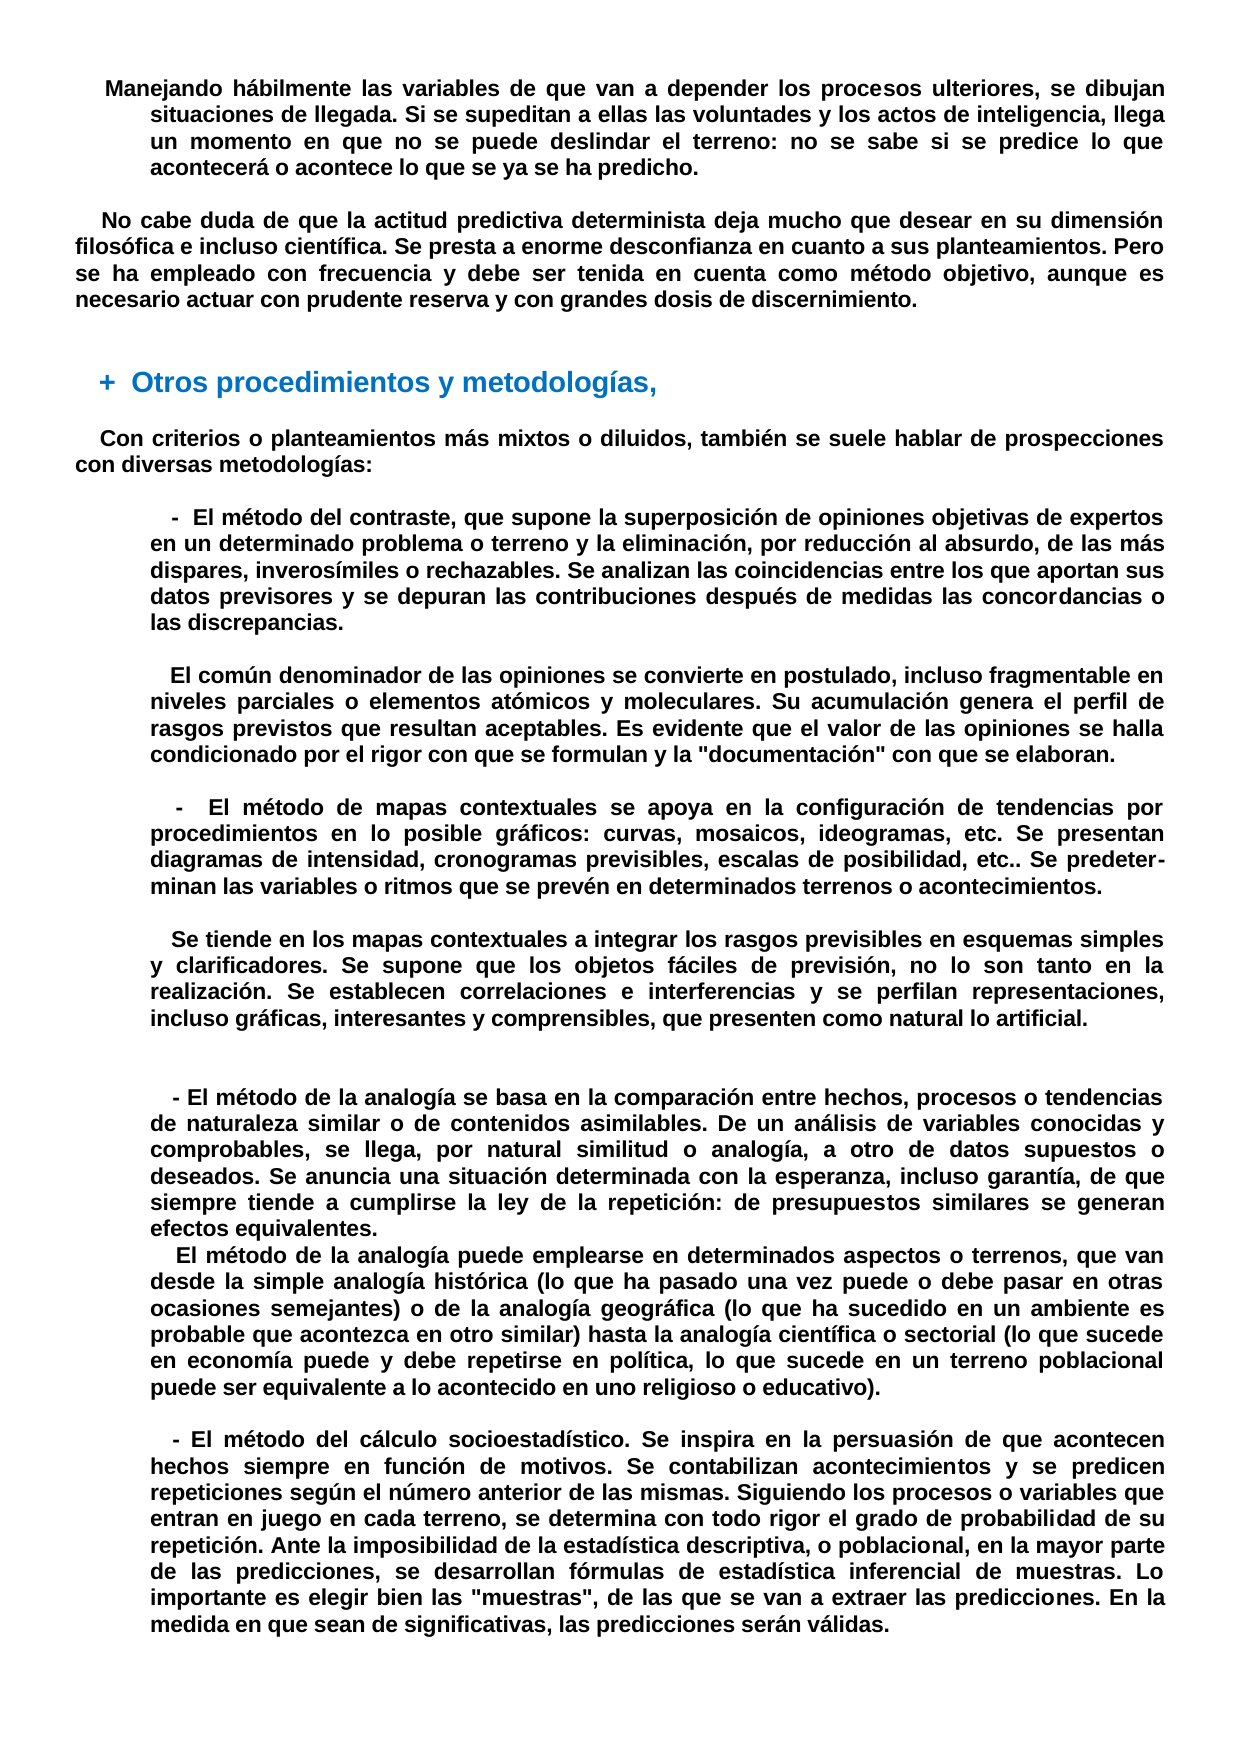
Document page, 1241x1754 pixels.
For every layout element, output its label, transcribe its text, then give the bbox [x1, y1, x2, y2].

text + Otros procedimientos y metodologías, [75, 365, 1165, 398]
text - El método del cálculo socioestadístico. Se inspira en la persuasión de que acontecen hechos siempre en función de motivos. Se contabilizan acontecimientos y se predicen repeticiones según el número anterior de las mismas. Siguiendo los procesos o variables que entran en juego en cada terreno, se determina con todo rigor el grado de probabilidad de su repetición. Ante la imposibilidad de la estadística descriptiva, o poblacional, en la mayor parte de las predicciones, se desarrollan fórmulas de estadística inferencial de muestras. Lo importante es elegir bien las "muestras", de las que se van a extraer las predicciones. En la medida en que sean de significativas, las predicciones serán válidas. [75, 1426, 1165, 1637]
text Se tiende en los mapas contextuales a integrar los rasgos previsibles en esquemas simples y clarificadores. Se supone que los objetos fáciles de previsión, no lo son tanto en la realización. Se establecen correlaciones e interferencias y se perfilan representaciones, incluso gráficas, interesantes y comprensibles, que presenten como natural lo artificial. [75, 926, 1165, 1031]
text El método de la analogía puede emplearse en determinados aspectos o terrenos, que van desde la simple analogía histórica (lo que ha pasado una vez puede o debe pasar en otras ocasiones semejantes) o de la analogía geográfica (lo que ha sucedido en un ambiente es probable que acontezca en otro similar) hasta la analogía científica o sectorial (lo que sucede en economía puede y debe repetirse en política, lo que sucede en un terreno poblacional puede ser equivalente a lo acontecido en uno religioso o educativo). [75, 1242, 1165, 1400]
text - El método de la analogía se basa en la comparación entre hechos, procesos o tendencias de naturaleza similar o de contenidos asimilables. De un análisis de variables conocidas y comprobables, se llega, por natural similitud o analogía, a otro de datos supuestos o deseados. Se anuncia una situación determinada con la esperanza, incluso garantía, de que siempre tiende a cumplirse la ley de la repetición: de presupuestos similares se generan efectos equivalentes. [75, 1084, 1165, 1242]
text - El método del contraste, que supone la superposición de opiniones objetivas de expertos en un determinado problema o terreno y la eliminación, por reducción al absurdo, de las más dispares, inverosímiles o rechazables. Se analizan las coincidencias entre los que aportan sus datos previsores y se depuran las contribuciones después de medidas las concordancias o las discrepancias. [75, 504, 1165, 636]
text El común denominador de las opiniones se convierte en postulado, incluso fragmentable en niveles parciales o elementos atómicos y moleculares. Su acumulación genera el perfil de rasgos previstos que resultan aceptables. Es evidente que el valor de las opiniones se halla condicionado por el rigor con que se formulan y la "documentación" con que se elaboran. [75, 662, 1165, 767]
text No cabe duda de que la actitud predictiva determinista deja mucho que desear en su dimensión filosófica e incluso científica. Se presta a enorme desconfianza en cuanto a sus planteamientos. Pero se ha empleado con frecuencia y debe ser tenida en cuenta como método objetivo, aunque es necesario actuar con prudente reserva y con grandes dosis de discernimiento. [75, 207, 1165, 312]
text Manejando hábilmente las variables de que van a depender los procesos ulteriores, se dibujan situaciones de llegada. Si se supeditan a ellas las voluntades y los actos de inteligencia, llega un momento en que no se puede deslindar el terreno: no se sabe si se predice lo que acontecerá o acontece lo que se ya se ha predicho. [75, 75, 1165, 180]
text Con criterios o planteamientos más mixtos o diluidos, también se suele hablar de prospecciones con diversas metodologías: [75, 425, 1165, 477]
text - El método de mapas contextuales se apoya en la configuración de tendencias por procedimientos en lo posible gráficos: curvas, mosaicos, ideogramas, etc. Se presentan diagramas de intensidad, cronogramas previsibles, escalas de posibilidad, etc.. Se predeterminan las variables o ritmos que se prevén en determinados terrenos o acontecimientos. [75, 794, 1165, 899]
